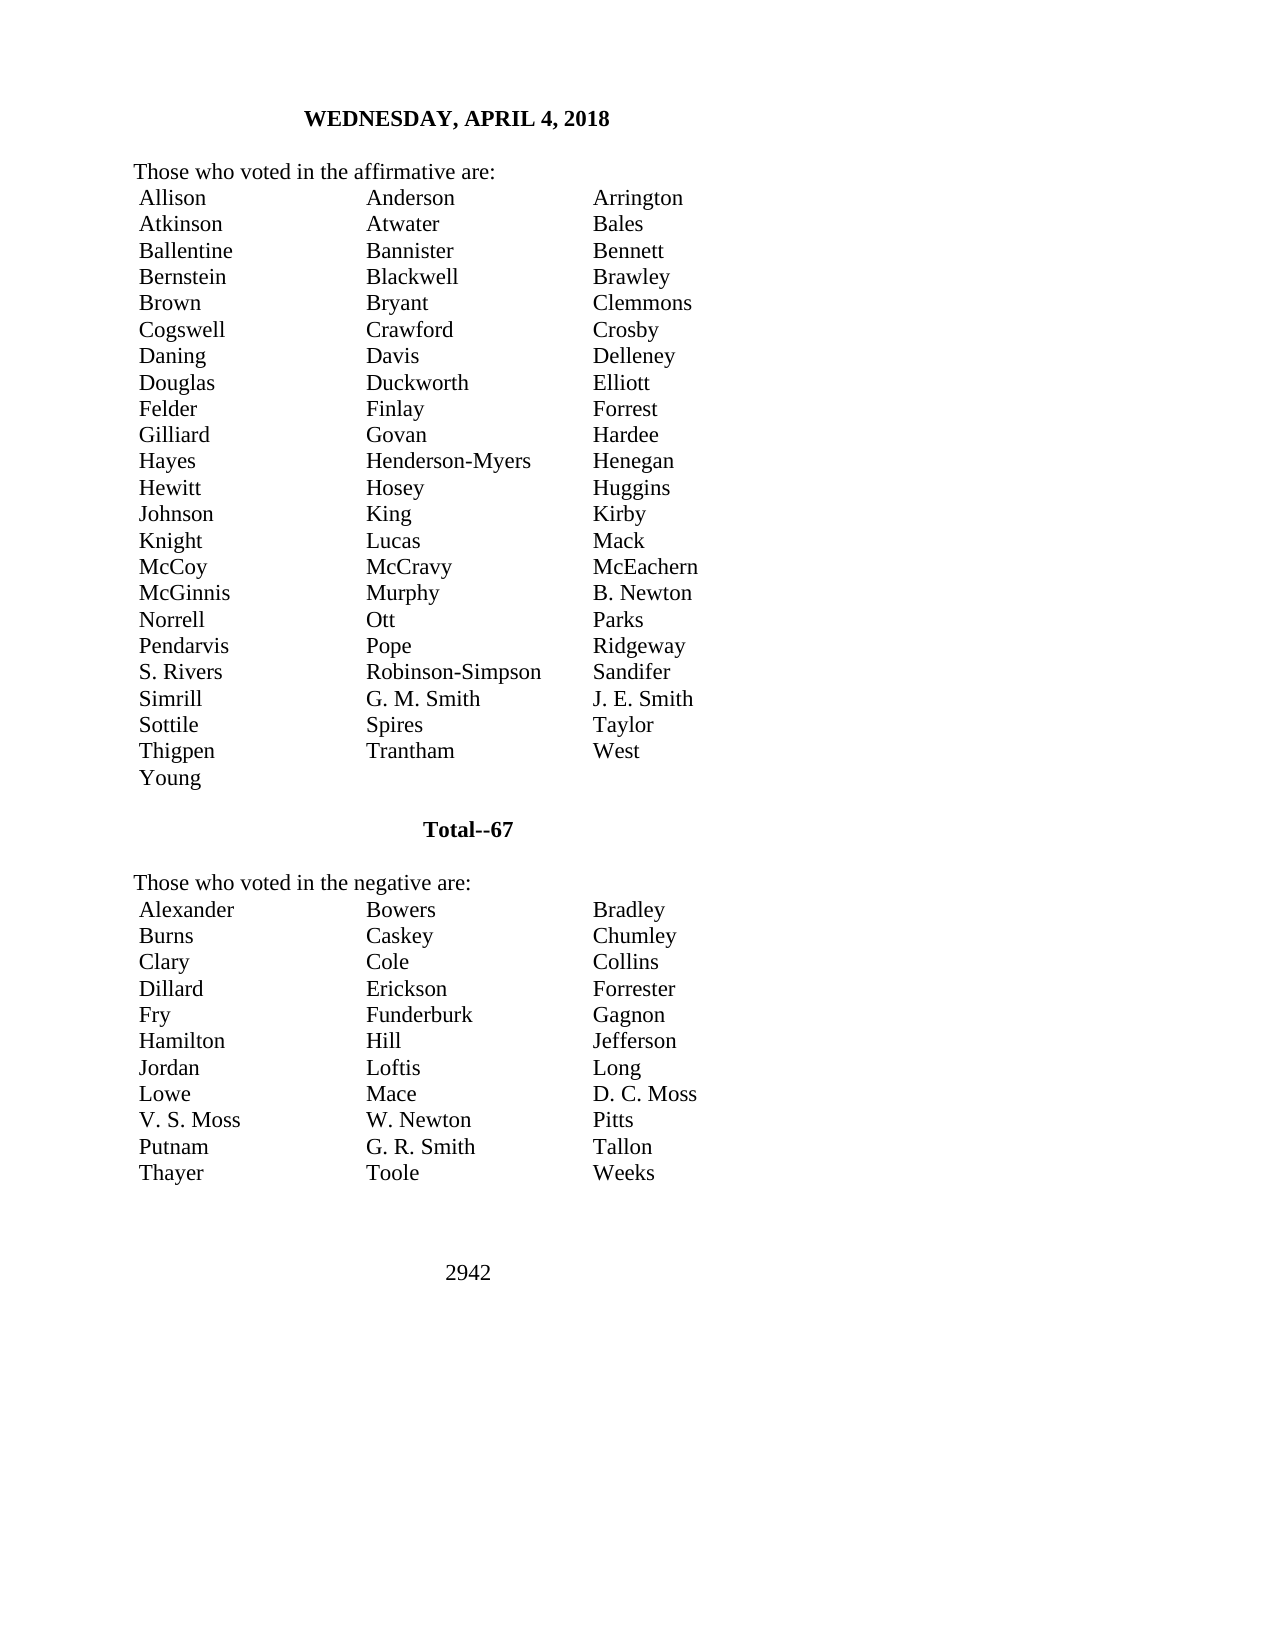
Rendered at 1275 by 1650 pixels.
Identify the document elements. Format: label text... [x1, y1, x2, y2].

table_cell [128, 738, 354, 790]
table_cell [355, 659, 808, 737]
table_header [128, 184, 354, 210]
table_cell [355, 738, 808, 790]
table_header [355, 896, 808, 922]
text Those who voted in the affirmative are: [127, 158, 786, 184]
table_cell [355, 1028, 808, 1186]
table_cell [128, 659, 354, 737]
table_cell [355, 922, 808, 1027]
text Total--67 [127, 817, 786, 843]
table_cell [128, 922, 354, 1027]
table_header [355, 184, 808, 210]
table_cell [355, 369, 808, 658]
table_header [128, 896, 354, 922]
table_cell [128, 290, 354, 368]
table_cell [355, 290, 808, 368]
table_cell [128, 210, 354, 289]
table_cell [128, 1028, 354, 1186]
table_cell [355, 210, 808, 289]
text Those who voted in the negative are: [127, 869, 786, 896]
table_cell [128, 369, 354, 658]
